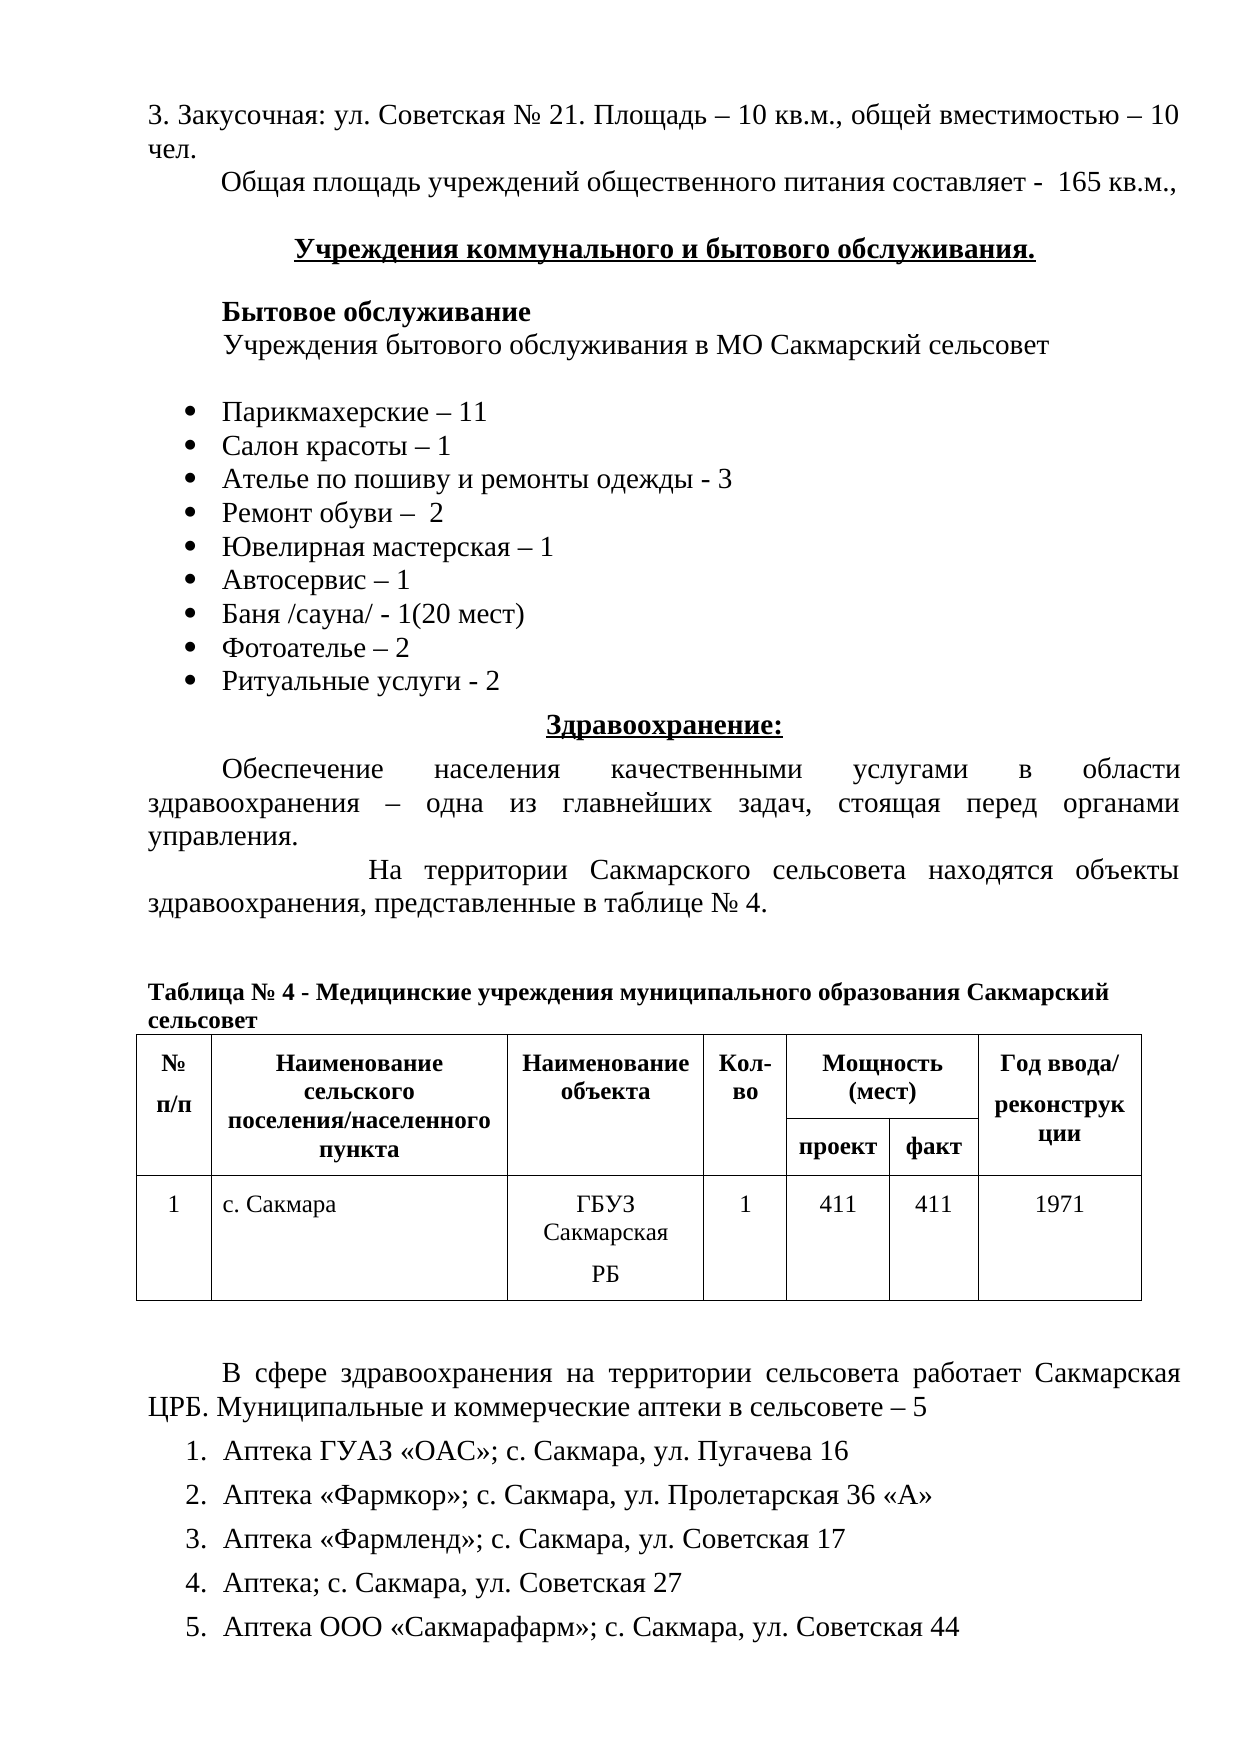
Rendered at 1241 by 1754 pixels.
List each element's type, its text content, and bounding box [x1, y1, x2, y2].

table_cell 1971 [979, 1176, 1141, 1300]
list Аптека «Фармленд»; с. Сакмара, ул. Советская 17 [185, 1521, 1181, 1554]
table_header Мощность (мест) [787, 1035, 978, 1118]
text Здравоохранение: [148, 707, 1181, 741]
table_cell проект [787, 1119, 889, 1175]
table_cell ГБУЗ Сакмарская РБ [508, 1176, 703, 1300]
table_header Наименование объекта [508, 1035, 703, 1175]
text Обеспечение населения качественными услугами в области здравоохранения – одна из главнейших задач, стоящая перед органами управления. [148, 751, 1181, 852]
table_cell с. Сакмара [212, 1176, 507, 1300]
table_header Год ввода/ реконструкции [979, 1035, 1141, 1175]
list Парикмахерские – 11 [185, 394, 1181, 428]
text Учреждения бытового обслуживания в МО Сакмарский сельсовет [148, 327, 1181, 361]
list Ритуальные услуги - 2 [185, 663, 1181, 697]
table_cell 1 [704, 1176, 786, 1300]
list Аптека «Фармкор»; с. Сакмара, ул. Пролетарская 36 «А» [185, 1477, 1181, 1510]
text Учреждения коммунального и бытового обслуживания. [148, 231, 1181, 265]
table_cell факт [890, 1119, 978, 1175]
list Баня /сауна/ - 1(20 мест) [185, 596, 1181, 630]
list Автосервис – 1 [185, 562, 1181, 596]
table_header Наименование сельского поселения/населенного пункта [212, 1035, 507, 1175]
text Общая площадь учреждений общественного питания составляет - 165 кв.м., [148, 164, 1181, 198]
table_cell 411 [787, 1176, 889, 1300]
table_header № п/п [137, 1035, 211, 1175]
list Аптека ООО «Сакмарафарм»; с. Сакмара, ул. Советская 44 [185, 1609, 1181, 1642]
table_header Кол-во [704, 1035, 786, 1175]
list Ремонт обуви – 2 [185, 495, 1181, 529]
table_cell 411 [890, 1176, 978, 1300]
list Фотоателье – 2 [185, 630, 1181, 663]
text Таблица № 4 - Медицинские учреждения муниципального образования Сакмарский сельсовет [148, 977, 1181, 1034]
table_cell 1 [137, 1176, 211, 1300]
text Бытовое обслуживание [148, 294, 1152, 327]
list Ателье по пошиву и ремонты одежды - 3 [185, 462, 1181, 495]
list Ювелирная мастерская – 1 [185, 529, 1181, 562]
text На территории Сакмарского сельсовета находятся объекты здравоохранения, представленные в таблице № 4. [148, 852, 1181, 919]
text 3. Закусочная: ул. Советская № 21. Площадь – 10 кв.м., общей вместимостью – 10 чел. [148, 97, 1181, 164]
list Аптека; с. Сакмара, ул. Советская 27 [185, 1565, 1181, 1598]
list Салон красоты – 1 [185, 428, 1181, 462]
list Аптека ГУАЗ «ОАС»; с. Сакмара, ул. Пугачева 16 [185, 1433, 1181, 1466]
text В сфере здравоохранения на территории сельсовета работает Сакмарская ЦРБ. Муниципальные и коммерческие аптеки в сельсовете – 5 [148, 1355, 1181, 1422]
